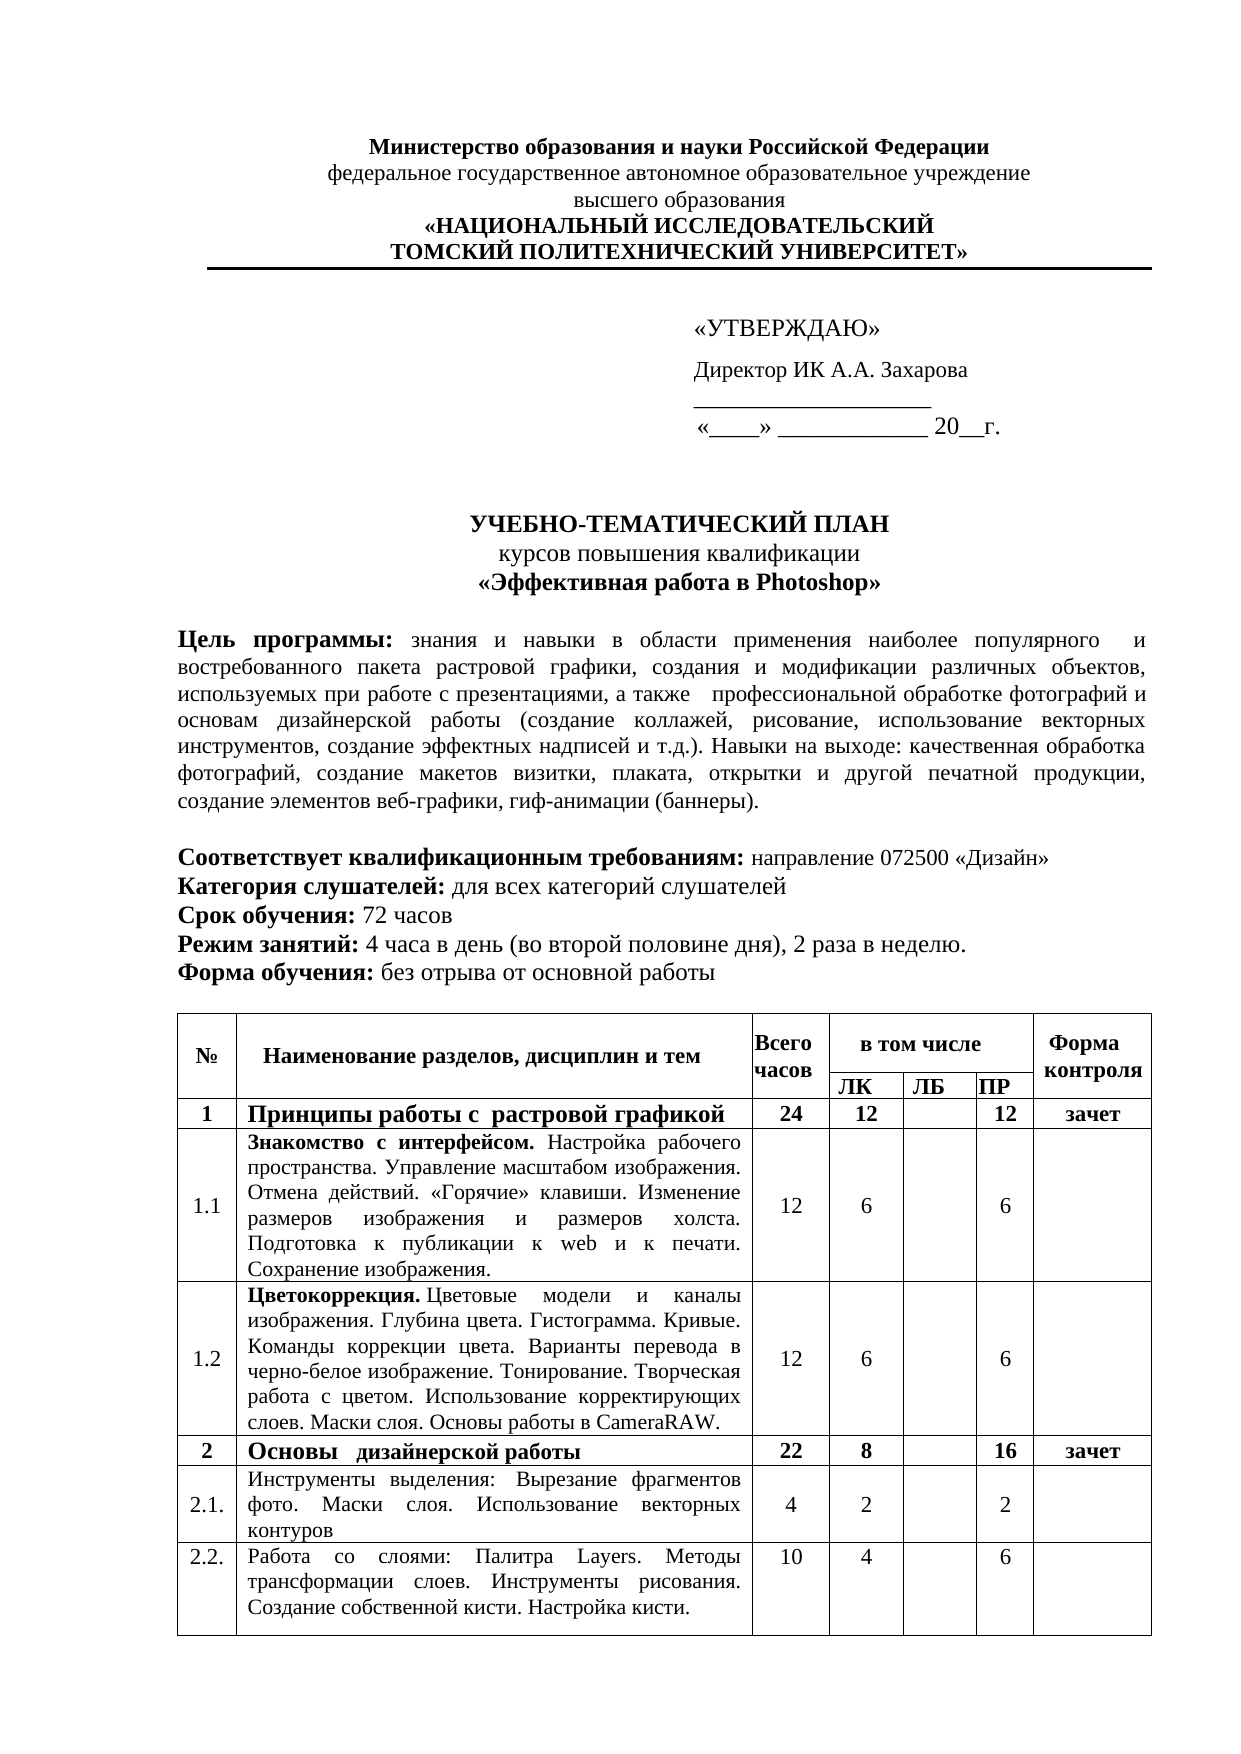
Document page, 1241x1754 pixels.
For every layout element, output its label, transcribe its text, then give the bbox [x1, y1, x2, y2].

text ТОМСКИЙ ПОЛИТЕХНИЧЕСКИЙ УНИВЕРСИТЕТ» [207, 238, 1152, 267]
text «УТВЕРЖДАЮ» [649, 313, 1151, 342]
text Форма обучения: без отрыва от основной работы [177, 957, 1152, 986]
table_cell [904, 1466, 976, 1542]
table_cell 6 [977, 1282, 1033, 1435]
table_header в том числе [830, 1014, 1033, 1072]
table_cell 2 [830, 1466, 903, 1542]
table_cell 12 [753, 1282, 829, 1435]
table_cell [1034, 1129, 1151, 1281]
table_header № [178, 1014, 236, 1098]
table_cell Принципы работы с растровой графикой [237, 1099, 752, 1128]
table_cell [904, 1099, 976, 1128]
table_cell зачет [1034, 1436, 1151, 1464]
table_cell Основы дизайнерской работы [237, 1436, 752, 1464]
text курсов повышения квалификации [207, 538, 1152, 567]
text ___________________ [620, 382, 1152, 411]
text Цель программы: знания и навыки в области применения наиболее популярного и востребованного пакета растровой графики, создания и модификации различных объектов, используемых при работе с презентациями, а также профессиональной обработке фотографий и основам дизайнерской работы (создание коллажей, рисование, использование векторных инструментов, создание эффектных надписей и т.д.). Навыки на выходе: качественная обработка фотографий, создание макетов визитки, плаката, открытки и другой печатной продукции, создание элементов веб-графики, гиф-анимации (баннеры). [177, 624, 1147, 814]
table_cell 22 [753, 1436, 829, 1464]
table_cell 12 [830, 1099, 903, 1128]
table_cell 4 [753, 1466, 829, 1542]
table_cell [904, 1282, 976, 1435]
table_cell [904, 1436, 976, 1464]
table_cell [237, 1543, 752, 1635]
table_cell 1.1 [178, 1129, 236, 1281]
table_cell 2 [977, 1466, 1033, 1542]
table_cell 2 [178, 1436, 236, 1464]
table_cell [1034, 1282, 1151, 1435]
table_cell 8 [830, 1436, 903, 1464]
table_header Наименование разделов, дисциплин и тем [237, 1014, 752, 1098]
table_cell 6 [977, 1129, 1033, 1281]
text Категория слушателей: для всех категорий слушателей [177, 871, 1152, 900]
table_cell 1.2 [178, 1282, 236, 1435]
table_cell [1034, 1466, 1151, 1542]
table_cell 12 [753, 1129, 829, 1281]
text федеральное государственное автономное образовательное учреждение [207, 159, 1152, 186]
table_cell 12 [977, 1099, 1033, 1128]
table_cell Инструменты выделения: Вырезание фрагментов фото. Маски слоя. Использование векторных контуров [237, 1466, 752, 1542]
table_cell ЛК [830, 1073, 903, 1098]
table_cell 24 [753, 1099, 829, 1128]
text УЧЕБНО-ТЕМАТИЧЕСКИЙ ПЛАН [207, 509, 1152, 538]
text Министерство образования и науки Российской Федерации [207, 133, 1152, 159]
table_cell ПР [977, 1073, 1033, 1098]
text Директор ИК А.А. Захарова [693, 356, 1152, 382]
text Режим занятий: 4 часа в день (во второй половине дня), 2 раза в неделю. [177, 929, 1152, 957]
table_cell 6 [977, 1543, 1033, 1635]
table_cell 4 [830, 1543, 903, 1635]
table_header Всего часов [753, 1014, 829, 1098]
table_cell 16 [977, 1436, 1033, 1464]
table_cell 10 [753, 1543, 829, 1635]
text Соответствует квалификационным требованиям: направление 072500 «Дизайн» [177, 842, 1147, 871]
table_cell зачет [1034, 1099, 1151, 1128]
table_cell 2.1. [178, 1466, 236, 1542]
table_cell 1 [178, 1099, 236, 1128]
table_cell [904, 1543, 976, 1635]
text «____» ____________ 20__г. [177, 411, 1151, 440]
text «НАЦИОНАЛЬНЫЙ ИССЛЕДОВАТЕЛЬСКИЙ [207, 212, 1152, 238]
table_header Форма контроля [1034, 1014, 1151, 1098]
table_cell 6 [830, 1129, 903, 1281]
text Срок обучения: 72 часов [177, 900, 1152, 929]
table_cell 2.2. [178, 1543, 236, 1635]
table_cell ЛБ [904, 1073, 976, 1098]
table_cell 6 [830, 1282, 903, 1435]
table_cell [904, 1129, 976, 1281]
table_cell Знакомство с интерфейсом. Настройка рабочего пространства. Управление масштабом изображения. Отмена действий. «Горячие» клавиши. Изменение размеров изображения и размеров холста. Подготовка к публикации к web и к печати. Сохранение изображения. [237, 1129, 752, 1281]
table_cell [1034, 1543, 1151, 1635]
text высшего образования [207, 186, 1152, 212]
table_cell Цветокоррекция. Цветовые модели и каналы изображения. Глубина цвета. Гистограмма. Кривые. Команды коррекции цвета. Варианты перевода в черно-белое изображение. Тонирование. Творческая работа с цветом. Использование корректирующих слоев. Маски слоя. Основы работы в CameraRAW. [237, 1282, 752, 1435]
text «Эффективная работа в Photoshop» [207, 567, 1152, 596]
